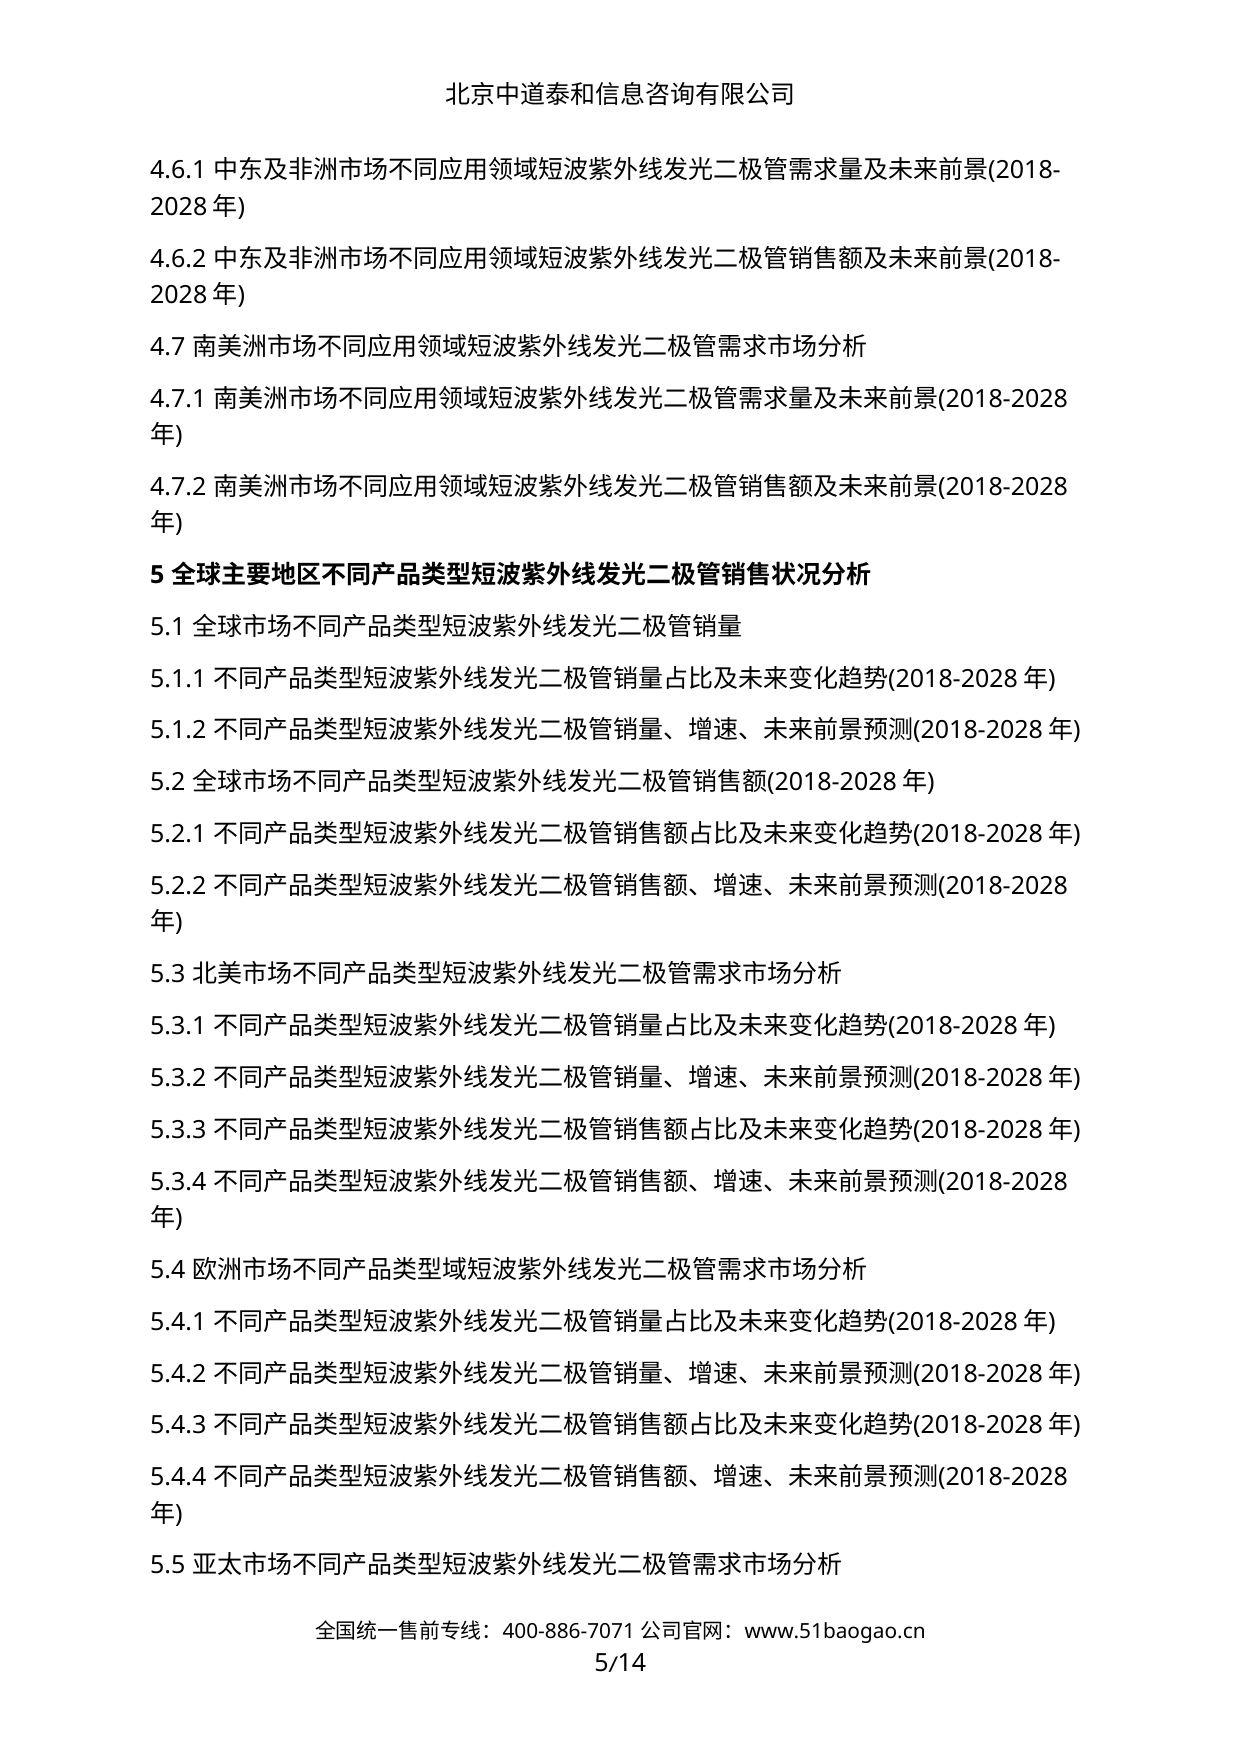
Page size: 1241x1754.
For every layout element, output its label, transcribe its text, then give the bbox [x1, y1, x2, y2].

text 4.7 南美洲市场不同应用领域短波紫外线发光二极管需求市场分析 [150, 326, 1090, 362]
text 5.2.2 不同产品类型短波紫外线发光二极管销售额、增速、未来前景预测(2018-2028年) [150, 866, 1090, 938]
text 5.1.1 不同产品类型短波紫外线发光二极管销量占比及未来变化趋势(2018-2028年) [150, 658, 1090, 694]
text 5.4 欧洲市场不同产品类型域短波紫外线发光二极管需求市场分析 [150, 1249, 1090, 1286]
text 5.1.2 不同产品类型短波紫外线发光二极管销量、增速、未来前景预测(2018-2028年) [150, 710, 1090, 746]
text 5 全球主要地区不同产品类型短波紫外线发光二极管销售状况分析 [150, 554, 1090, 591]
text 5.2.1 不同产品类型短波紫外线发光二极管销售额占比及未来变化趋势(2018-2028年) [150, 814, 1090, 850]
text 5.4.2 不同产品类型短波紫外线发光二极管销量、增速、未来前景预测(2018-2028年) [150, 1353, 1090, 1389]
text 4.7.2 南美洲市场不同应用领域短波紫外线发光二极管销售额及未来前景(2018-2028年) [150, 466, 1090, 539]
text 5.5 亚太市场不同产品类型短波紫外线发光二极管需求市场分析 [150, 1545, 1090, 1581]
text 5.3.3 不同产品类型短波紫外线发光二极管销售额占比及未来变化趋势(2018-2028年) [150, 1109, 1090, 1146]
text 4.6.1 中东及非洲市场不同应用领域短波紫外线发光二极管需求量及未来前景(2018-2028年) [150, 150, 1090, 222]
text 5.4.4 不同产品类型短波紫外线发光二极管销售额、增速、未来前景预测(2018-2028年) [150, 1457, 1090, 1529]
text 5.3.2 不同产品类型短波紫外线发光二极管销量、增速、未来前景预测(2018-2028年) [150, 1057, 1090, 1094]
text 5.4.3 不同产品类型短波紫外线发光二极管销售额占比及未来变化趋势(2018-2028年) [150, 1405, 1090, 1441]
text 4.7.1 南美洲市场不同应用领域短波紫外线发光二极管需求量及未来前景(2018-2028年) [150, 378, 1090, 451]
text 5.2 全球市场不同产品类型短波紫外线发光二极管销售额(2018-2028年) [150, 762, 1090, 798]
text 5.3.4 不同产品类型短波紫外线发光二极管销售额、增速、未来前景预测(2018-2028年) [150, 1161, 1090, 1234]
text 5.1 全球市场不同产品类型短波紫外线发光二极管销量 [150, 606, 1090, 642]
text 5.3.1 不同产品类型短波紫外线发光二极管销量占比及未来变化趋势(2018-2028年) [150, 1006, 1090, 1042]
text 5.3 北美市场不同产品类型短波紫外线发光二极管需求市场分析 [150, 954, 1090, 990]
text 5.4.1 不同产品类型短波紫外线发光二极管销量占比及未来变化趋势(2018-2028年) [150, 1301, 1090, 1337]
text 4.6.2 中东及非洲市场不同应用领域短波紫外线发光二极管销售额及未来前景(2018-2028年) [150, 238, 1090, 311]
